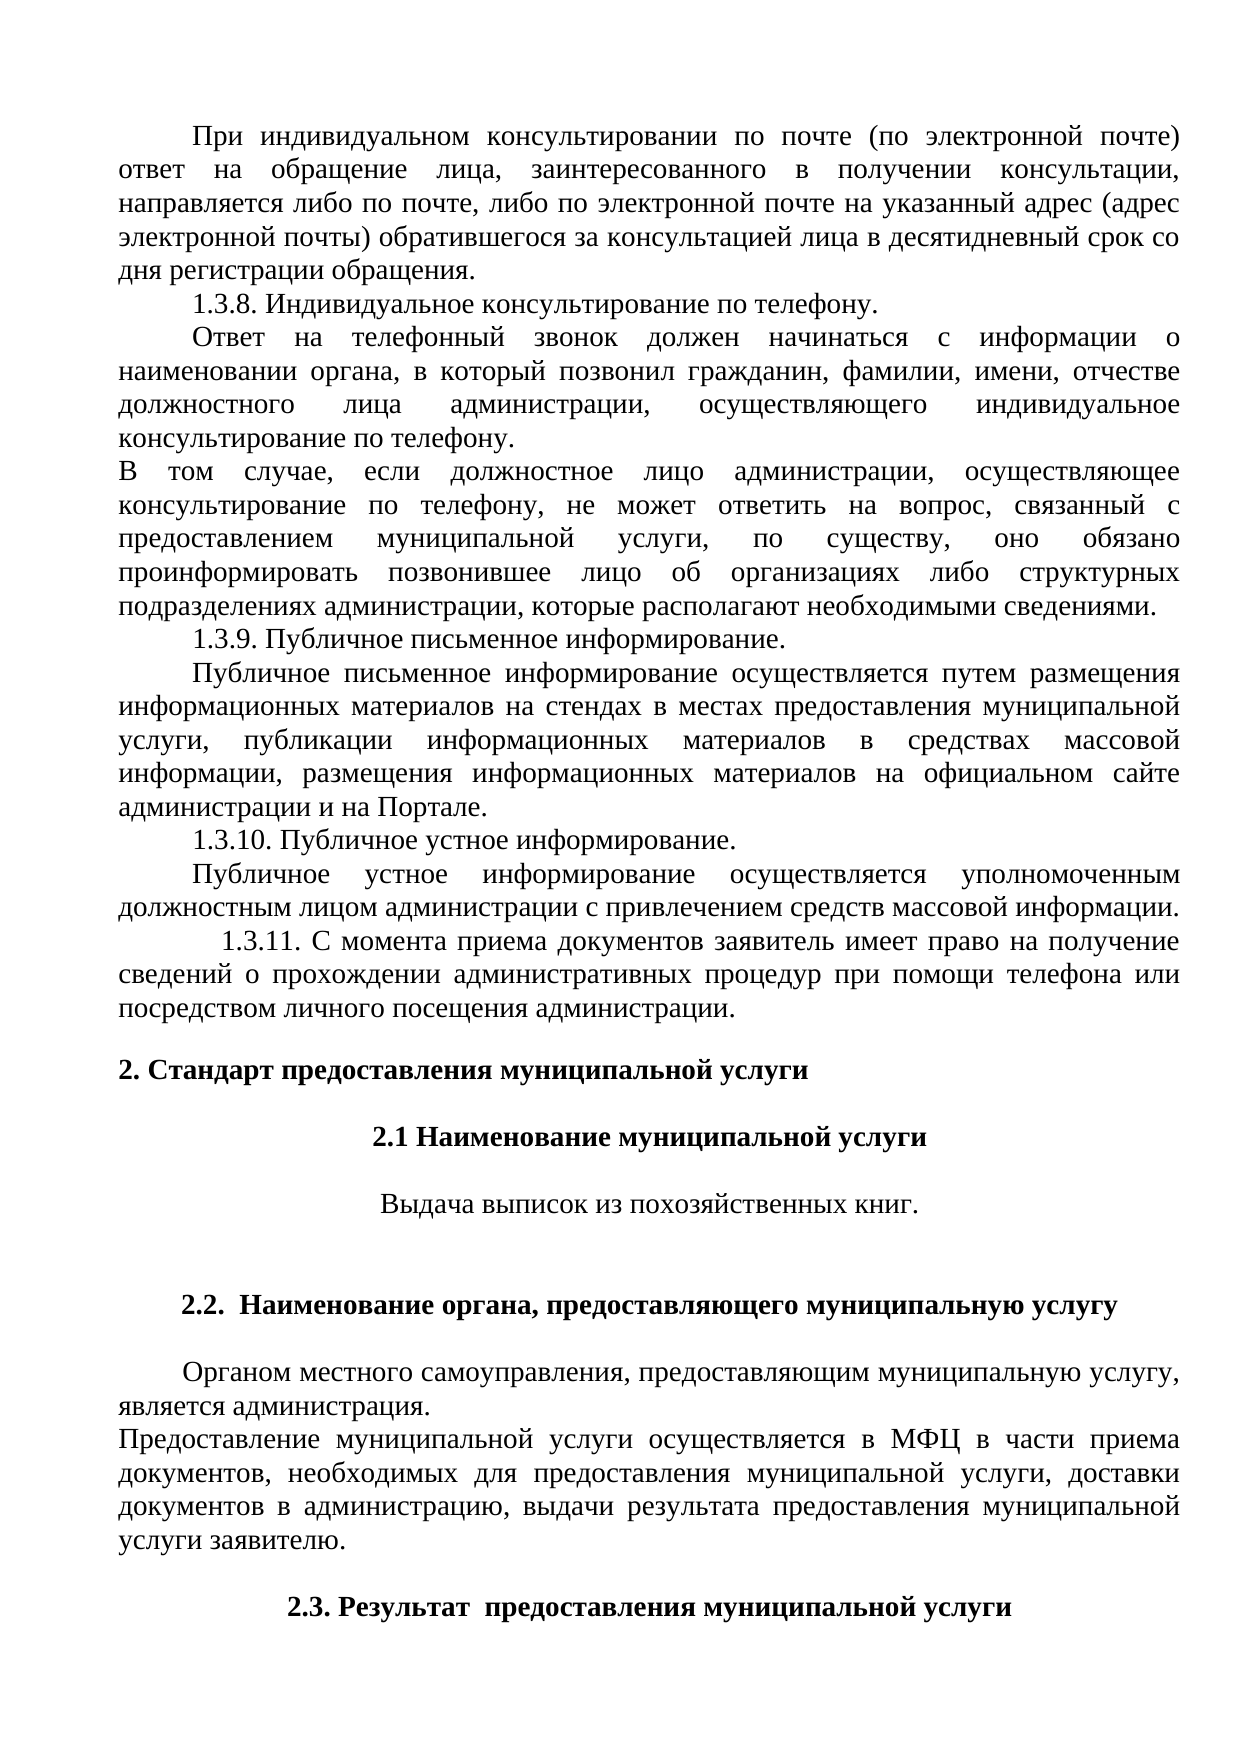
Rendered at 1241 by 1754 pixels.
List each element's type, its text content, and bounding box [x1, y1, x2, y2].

text Выдача выписок из похозяйственных книг. [118, 1187, 1181, 1220]
text 2.3. Результат предоставления муниципальной услуги [118, 1589, 1181, 1623]
text Ответ на телефонный звонок должен начинаться с информации о наименовании органа, в который позвонил гражданин, фамилии, имени, отчестве должностного лица администрации, осуществляющего индивидуальное консультирование по телефону. [118, 319, 1181, 453]
text Публичное письменное информирование осуществляется путем размещения информационных материалов на стендах в местах предоставления муниципальной услуги, публикации информационных материалов в средствах массовой информации, размещения информационных материалов на официальном сайте администрации и на Портале. [118, 655, 1181, 822]
text 1.3.10. Публичное устное информирование. [118, 822, 1181, 856]
text В том случае, если должностное лицо администрации, осуществляющее консультирование по телефону, не может ответить на вопрос, связанный с предоставлением муниципальной услуги, по существу, оно обязано проинформировать позвонившее лицо об организациях либо структурных подразделениях администрации, которые располагают необходимыми сведениями. [118, 453, 1181, 621]
text 1.3.9. Публичное письменное информирование. [118, 621, 1181, 655]
text Предоставление муниципальной услуги осуществляется в МФЦ в части приема документов, необходимых для предоставления муниципальной услуги, доставки документов в администрацию, выдачи результата предоставления муниципальной услуги заявителю. [118, 1421, 1181, 1556]
text 2.1 Наименование муниципальной услуги [118, 1119, 1181, 1153]
text При индивидуальном консультировании по почте (по электронной почте) ответ на обращение лица, заинтересованного в получении консультации, направляется либо по почте, либо по электронной почте на указанный адрес (адрес электронной почты) обратившегося за консультацией лица в десятидневный срок со дня регистрации обращения. [118, 118, 1181, 286]
text 2.2. Наименование органа, предоставляющего муниципальную услугу [118, 1287, 1181, 1321]
text Органом местного самоуправления, предоставляющим муниципальную услугу, является администрация. [118, 1354, 1181, 1421]
text Публичное устное информирование осуществляется уполномоченным должностным лицом администрации с привлечением средств массовой информации. [118, 856, 1181, 923]
text 2. Стандарт предоставления муниципальной услуги [118, 1052, 1181, 1086]
text 1.3.8. Индивидуальное консультирование по телефону. [118, 286, 1181, 319]
text 1.3.11. С момента приема документов заявитель имеет право на получение сведений о прохождении административных процедур при помощи телефона или посредством личного посещения администрации. [118, 923, 1181, 1024]
